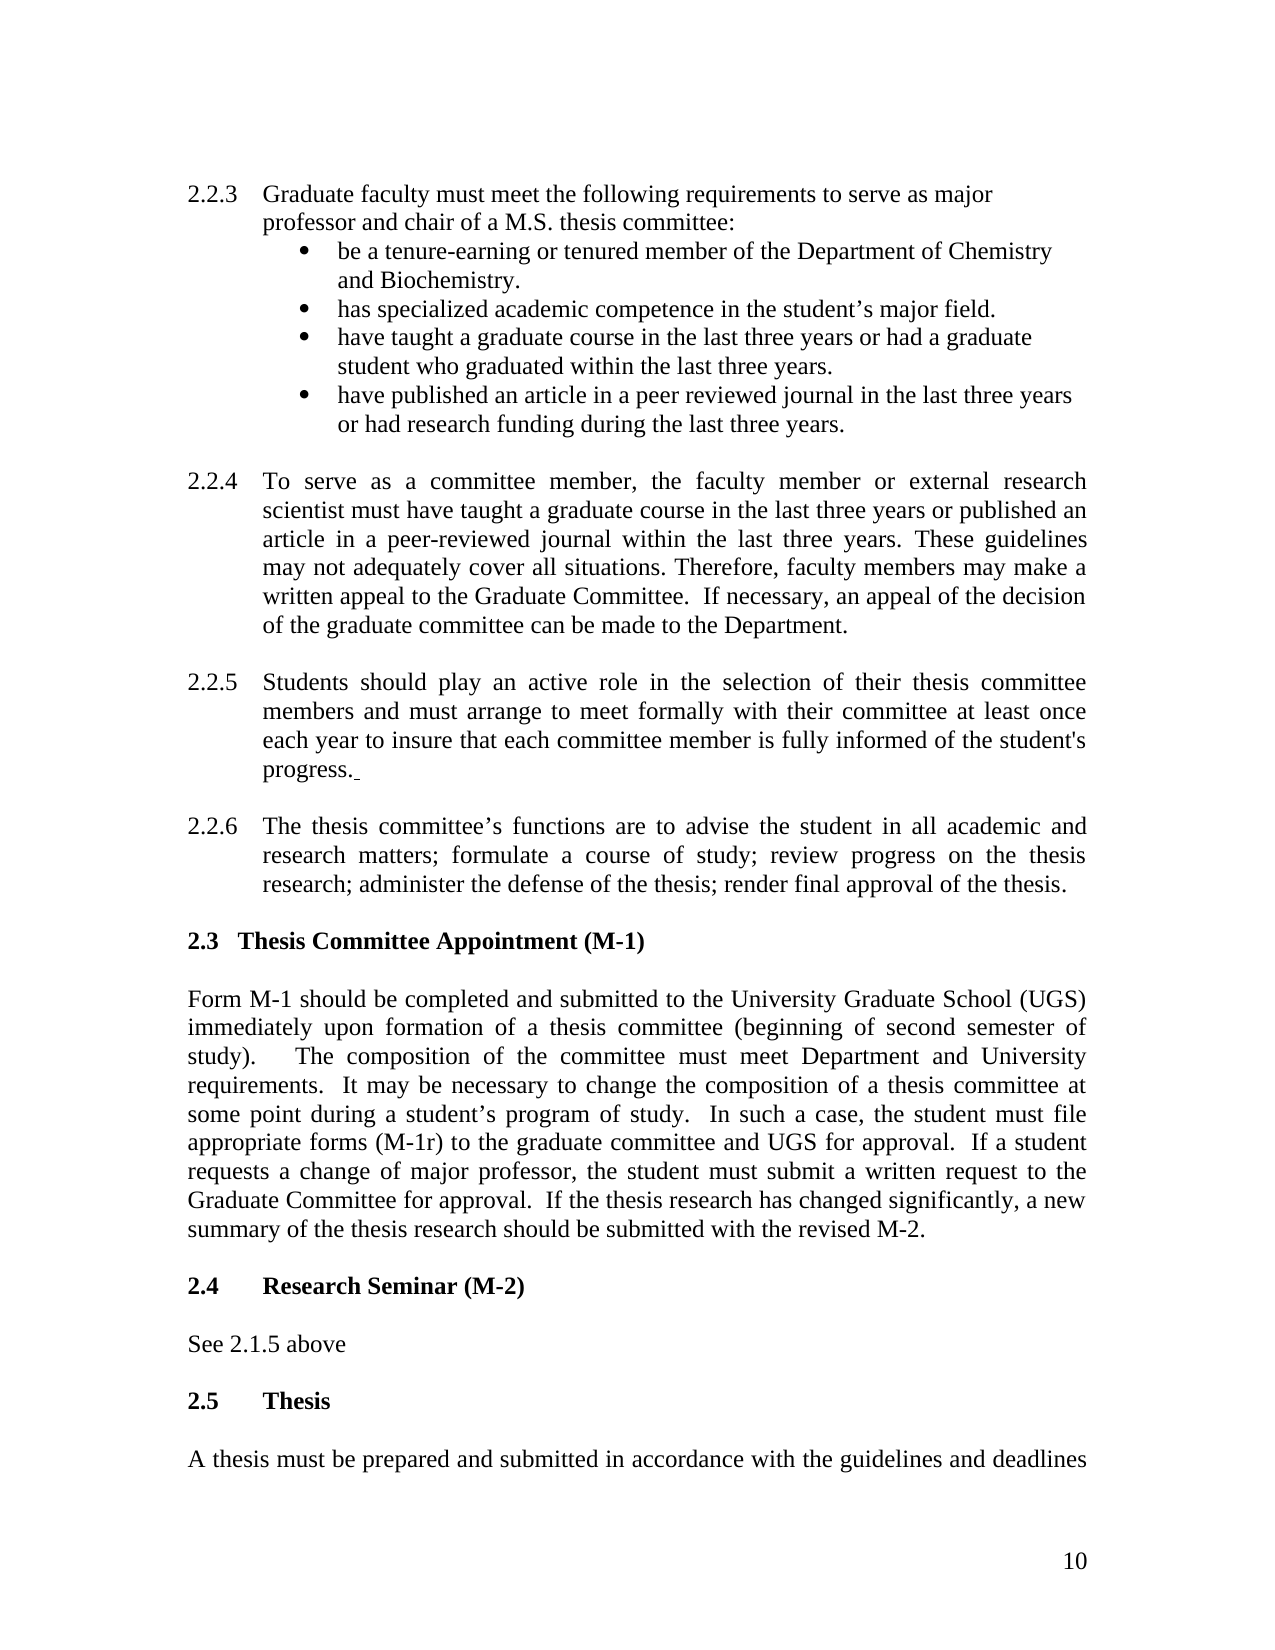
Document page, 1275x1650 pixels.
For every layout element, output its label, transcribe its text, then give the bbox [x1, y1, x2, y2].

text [187, 1444, 1087, 1472]
text Form M-1 should be completed and submitted to the University Graduate School (UGS) immediately upon formation of a thesis committee (beginning of second semester of study). The composition of the committee must meet Department and University requirements. It may be necessary to change the composition of a thesis committee at some point during a student’s program of study. In such a case, the student must file appropriate forms (M-1r) to the graduate committee and UGS for approval. If a student requests a change of major professor, the student must submit a written request to the Graduate Committee for approval. If the thesis research has changed significantly, a new summary of the thesis research should be submitted with the revised M-2. [187, 984, 1087, 1242]
text See 2.1.5 above [187, 1329, 1087, 1357]
list has specialized academic competence in the student’s major field. [300, 294, 1087, 322]
subtitle 2.4 Research Seminar (M-2) [187, 1271, 1087, 1300]
text 2.2.3 Graduate faculty must meet the following requirements to serve as major professor and chair of a M.S. thesis committee: [187, 179, 1087, 236]
list have published an article in a peer reviewed journal in the last three years or had research funding during the last three years. [300, 380, 1087, 437]
list have taught a graduate course in the last three years or had a graduate student who graduated within the last three years. [300, 322, 1087, 380]
subtitle Thesis Committee Appointment (M-1) [187, 926, 1087, 955]
list be a tenure-earning or tenured member of the Department of Chemistry and Biochemistry. [300, 236, 1087, 294]
text 2.2.6 The thesis committee’s functions are to advise the student in all academic and research matters; formulate a course of study; review progress on the thesis research; administer the defense of the thesis; render final approval of the thesis. [187, 811, 1087, 897]
text 2.2.5 Students should play an active role in the selection of their thesis committee members and must arrange to meet formally with their committee at least once each year to insure that each committee member is fully informed of the student's progress. [187, 667, 1087, 782]
list To serve as a committee member, the faculty member or external research scientist must have taught a graduate course in the last three years or published an article in a peer-reviewed journal within the last three years. These guidelines may not adequately cover all situations. Therefore, faculty members may make a written appeal to the Graduate Committee. If necessary, an appeal of the decision of the graduate committee can be made to the Department. [187, 466, 1087, 639]
subtitle 2.5 Thesis [187, 1386, 1087, 1415]
